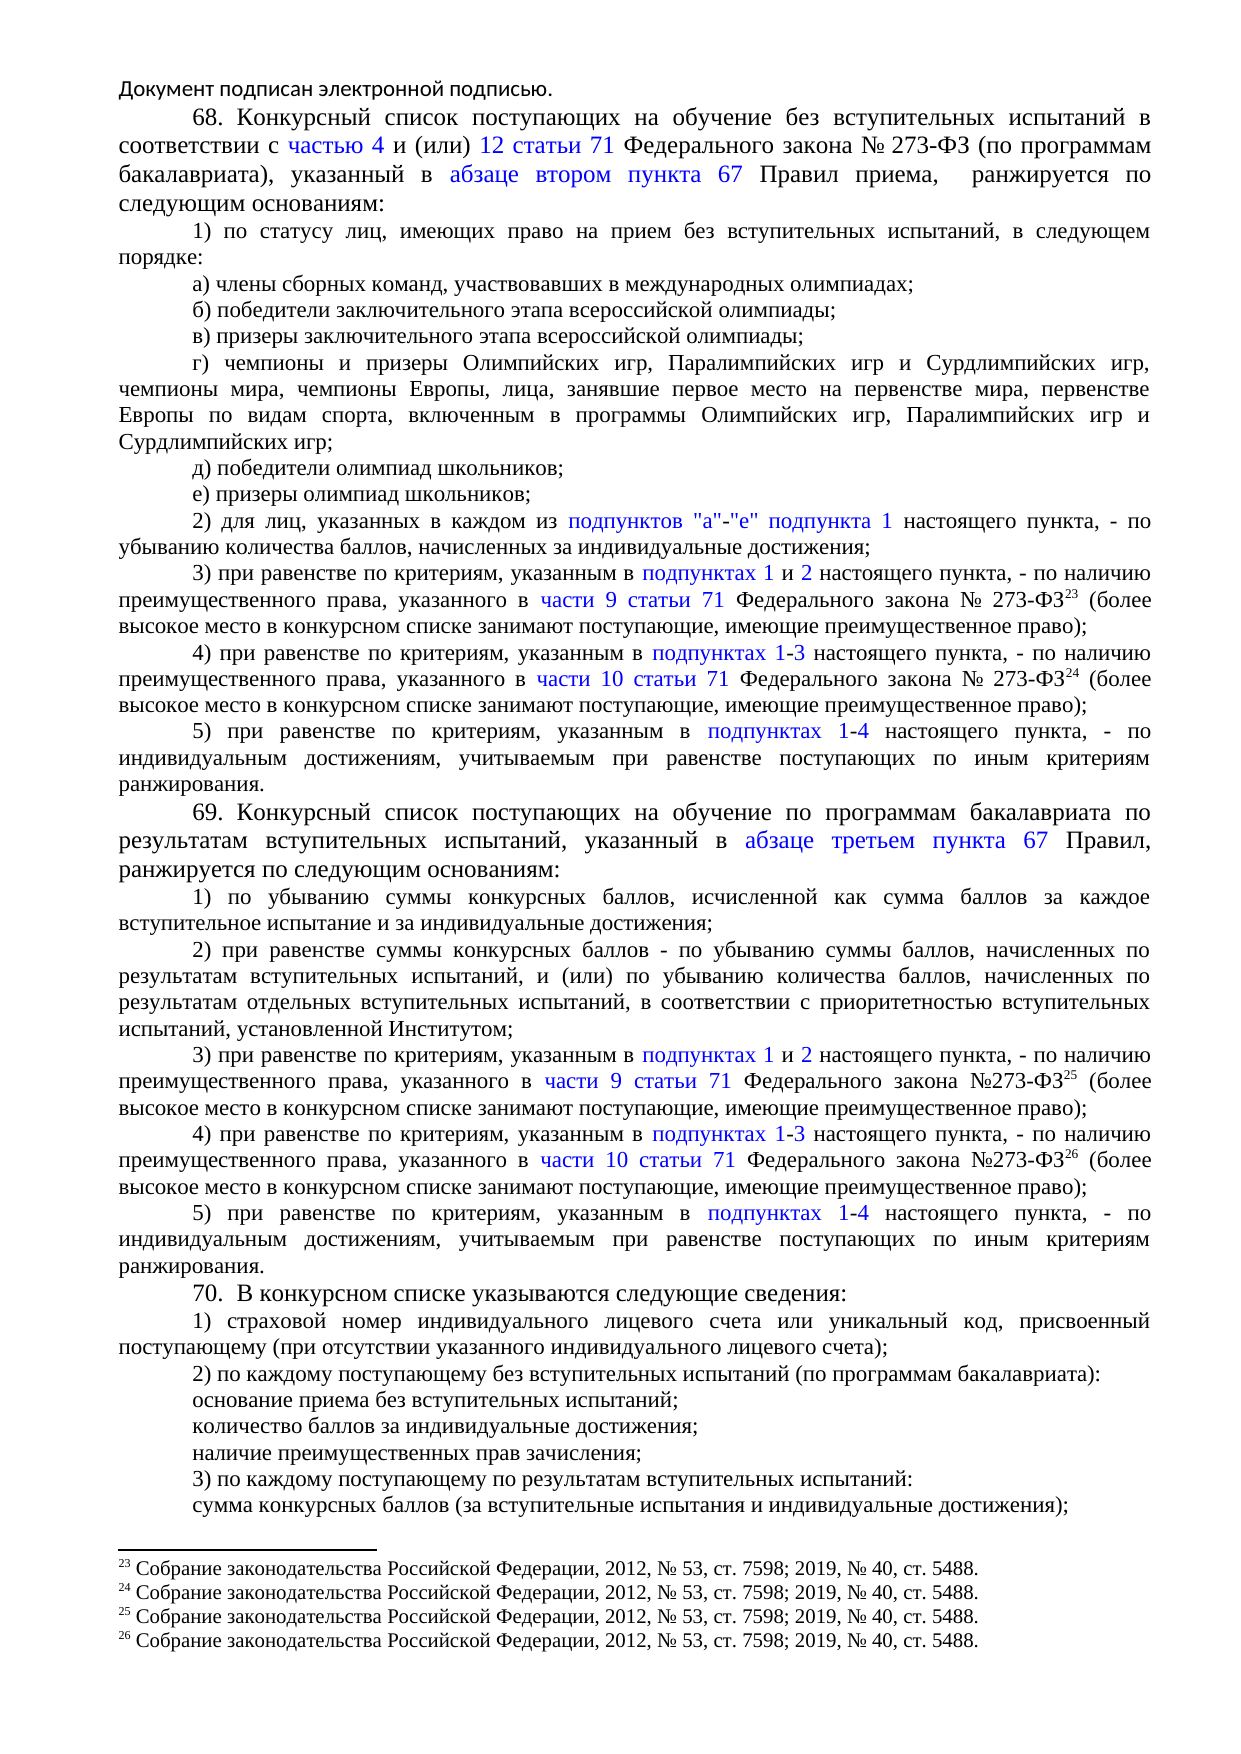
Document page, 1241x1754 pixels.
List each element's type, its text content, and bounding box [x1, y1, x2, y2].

text а) члены сборных команд, участвовавших в международных олимпиадах; [118, 269, 1152, 296]
text г) чемпионы и призеры Олимпийских игр, Паралимпийских игр и Сурдлимпийских игр, чемпионы мира, чемпионы Европы, лица, занявшие первое место на первенстве мира, первенстве Европы по видам спорта, включенным в программы Олимпийских игр, Паралимпийских игр и Сурдлимпийских игр; [118, 349, 1152, 454]
list В конкурсном списке указываются следующие сведения: [118, 1278, 1152, 1307]
text 2) по каждому поступающему без вступительных испытаний (по программам бакалавриата): [118, 1360, 1152, 1386]
text сумма конкурсных баллов (за вступительные испытания и индивидуальные достижения); [118, 1491, 1152, 1518]
text 3) при равенстве по критериям, указанным в подпунктах 1 и 2 настоящего пункта, - по наличию преимущественного права, указанного в части 9 статьи 71 Федерального закона № 273-ФЗ (более высокое место в конкурсном списке занимают поступающие, имеющие преимущественное право); [118, 559, 1152, 638]
text 2) при равенстве суммы конкурсных баллов - по убыванию суммы баллов, начисленных по результатам вступительных испытаний, и (или) по убыванию количества баллов, начисленных по результатам отдельных вступительных испытаний, в соответствии с приоритетностью вступительных испытаний, установленной Институтом; [118, 936, 1152, 1041]
text 3) по каждому поступающему по результатам вступительных испытаний: [118, 1465, 1152, 1491]
text в) призеры заключительного этапа всероссийской олимпиады; [118, 322, 1152, 349]
text 5) при равенстве по критериям, указанным в подпунктах 1-4 настоящего пункта, - по индивидуальным достижениям, учитываемым при равенстве поступающих по иным критериям ранжирования. [118, 1199, 1152, 1278]
text е) призеры олимпиад школьников; [118, 480, 1152, 507]
text 4) при равенстве по критериям, указанным в подпунктах 1-3 настоящего пункта, - по наличию преимущественного права, указанного в части 10 статьи 71 Федерального закона №273-ФЗ (более высокое место в конкурсном списке занимают поступающие, имеющие преимущественное право); [118, 1120, 1152, 1199]
text 1) страховой номер индивидуального лицевого счета или уникальный код, присвоенный поступающему (при отсутствии указанного индивидуального лицевого счета); [118, 1307, 1152, 1360]
text 4) при равенстве по критериям, указанным в подпунктах 1-3 настоящего пункта, - по наличию преимущественного права, указанного в части 10 статьи 71 Федерального закона № 273-ФЗ (более высокое место в конкурсном списке занимают поступающие, имеющие преимущественное право); [118, 638, 1152, 718]
text 1) по статусу лиц, имеющих право на прием без вступительных испытаний, в следующем порядке: [118, 217, 1152, 269]
text б) победители заключительного этапа всероссийской олимпиады; [118, 296, 1152, 322]
text 2) для лиц, указанных в каждом из подпунктов "а"-"е" подпункта 1 настоящего пункта, - по убыванию количества баллов, начисленных за индивидуальные достижения; [118, 507, 1152, 559]
text наличие преимущественных прав зачисления; [118, 1439, 1152, 1465]
text 3) при равенстве по критериям, указанным в подпунктах 1 и 2 настоящего пункта, - по наличию преимущественного права, указанного в части 9 статьи 71 Федерального закона №273-ФЗ (более высокое место в конкурсном списке занимают поступающие, имеющие преимущественное право); [118, 1041, 1152, 1120]
list Конкурсный список поступающих на обучение по программам бакалавриата по результатам вступительных испытаний, указанный в абзаце третьем пункта 67 Правил, ранжируется по следующим основаниям: [118, 797, 1152, 883]
text д) победители олимпиад школьников; [118, 454, 1152, 480]
list Конкурсный список поступающих на обучение без вступительных испытаний в соответствии с частью 4 и (или) 12 статьи 71 Федерального закона № 273-ФЗ (по программам бакалавриата), указанный в абзаце втором пункта 67 Правил приема, ранжируется по следующим основаниям: [118, 102, 1152, 217]
text основание приема без вступительных испытаний; [118, 1386, 1152, 1412]
text 5) при равенстве по критериям, указанным в подпунктах 1-4 настоящего пункта, - по индивидуальным достижениям, учитываемым при равенстве поступающих по иным критериям ранжирования. [118, 718, 1152, 797]
text 1) по убыванию суммы конкурсных баллов, исчисленной как сумма баллов за каждое вступительное испытание и за индивидуальные достижения; [118, 883, 1152, 936]
text количество баллов за индивидуальные достижения; [118, 1412, 1152, 1439]
